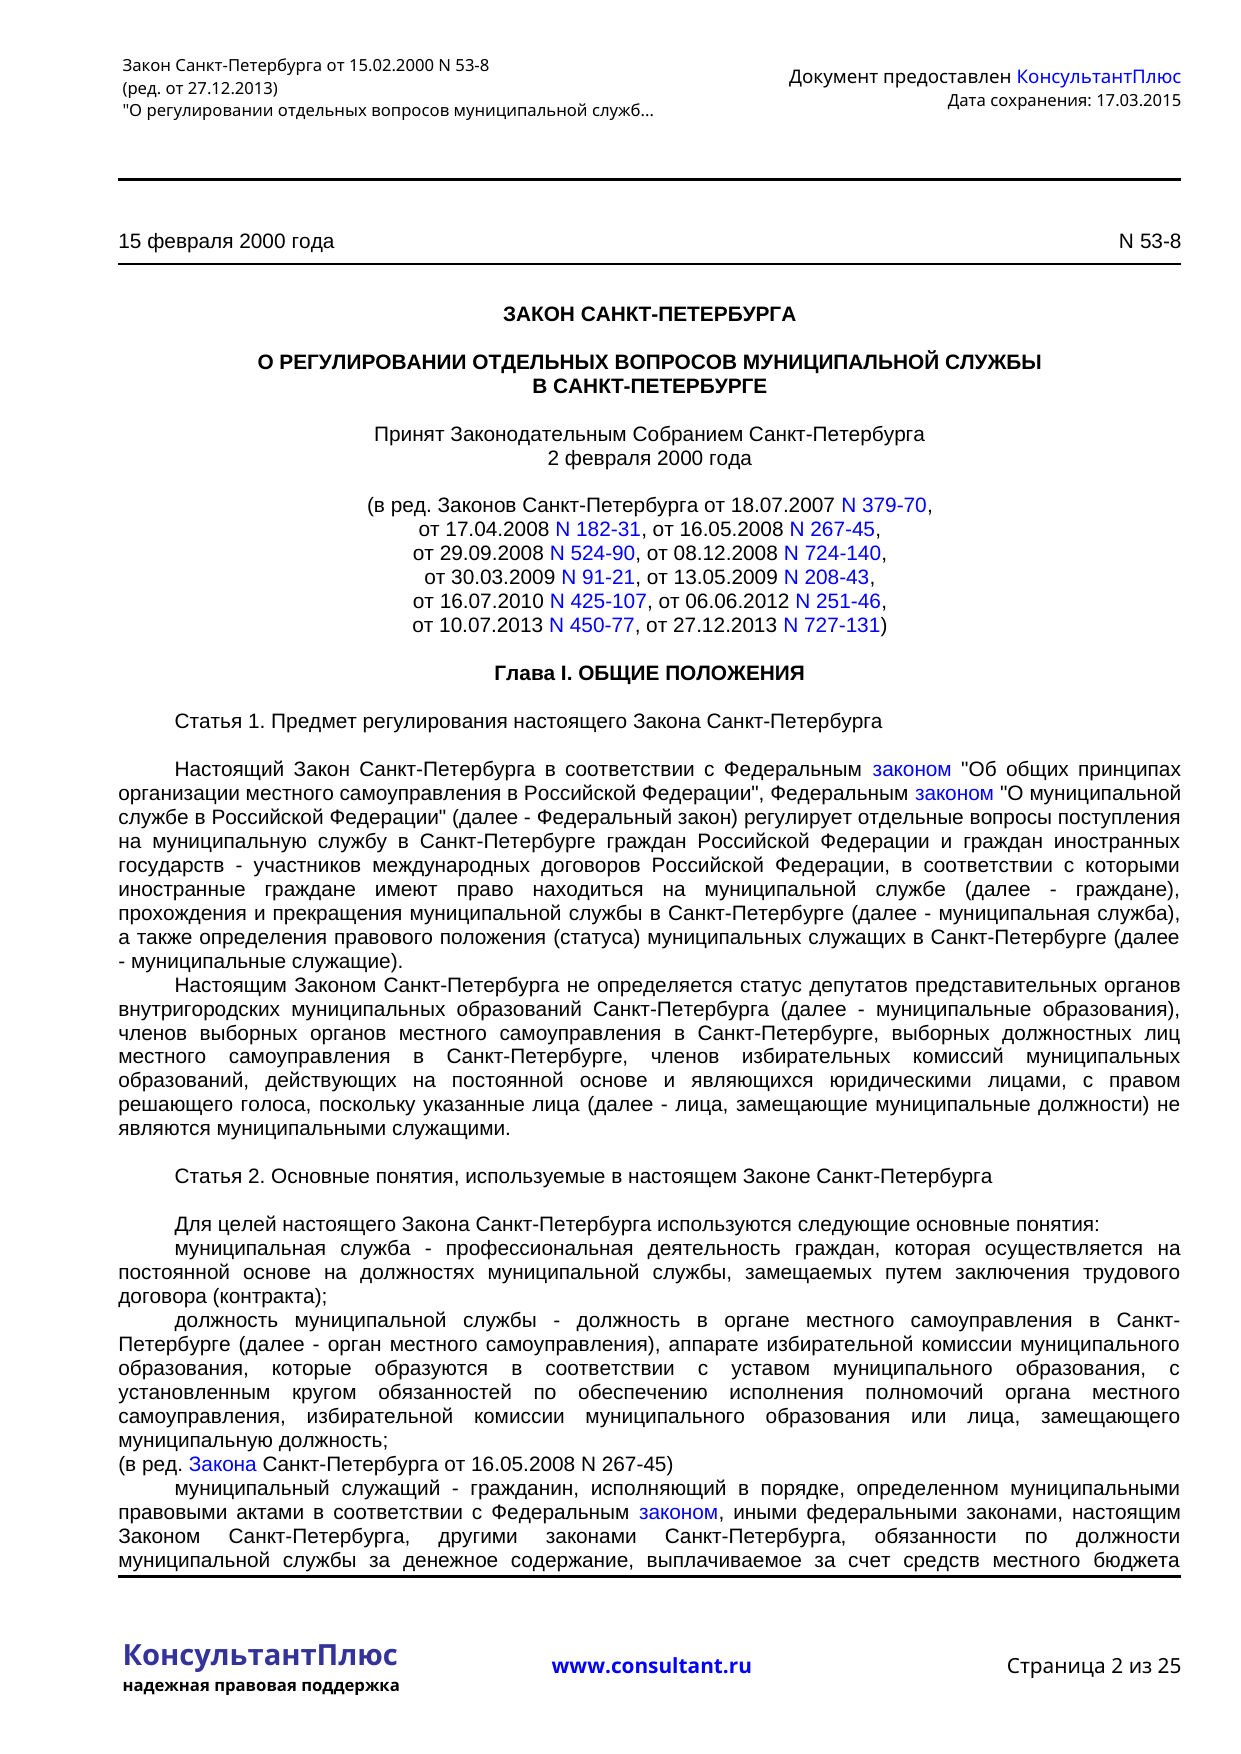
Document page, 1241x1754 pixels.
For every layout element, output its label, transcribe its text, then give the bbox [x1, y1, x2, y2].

text от 29.09.2008 N 524-90, от 08.12.2008 N 724-140, [118, 541, 1181, 565]
text от 17.04.2008 N 182-31, от 16.05.2008 N 267-45, [118, 517, 1181, 541]
text 2 февраля 2000 года [118, 445, 1181, 469]
table_header N 53-8 [650, 229, 1181, 253]
text Принят Законодательным Собранием Санкт-Петербурга [118, 421, 1181, 445]
text Настоящим Законом Санкт-Петербурга не определяется статус депутатов представительных органов внутригородских муниципальных образований Санкт-Петербурга (далее - муниципальные образования), членов выборных органов местного самоуправления в Санкт-Петербурге, выборных должностных лиц местного самоуправления в Санкт-Петербурге, членов избирательных комиссий муниципальных образований, действующих на постоянной основе и являющихся юридическими лицами, с правом решающего голоса, поскольку указанные лица (далее - лица, замещающие муниципальные должности) не являются муниципальными служащими. [118, 972, 1181, 1140]
text В САНКТ-ПЕТЕРБУРГЕ [118, 373, 1181, 397]
text ЗАКОН САНКТ-ПЕТЕРБУРГА [118, 302, 1181, 326]
text Статья 2. Основные понятия, используемые в настоящем Законе Санкт-Петербурга [118, 1164, 1181, 1188]
text О РЕГУЛИРОВАНИИ ОТДЕЛЬНЫХ ВОПРОСОВ МУНИЦИПАЛЬНОЙ СЛУЖБЫ [118, 349, 1181, 373]
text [118, 1476, 1181, 1571]
text от 30.03.2009 N 91-21, от 13.05.2009 N 208-43, [118, 565, 1181, 589]
text муниципальная служба - профессиональная деятельность граждан, которая осуществляется на постоянной основе на должностях муниципальной службы, замещаемых путем заключения трудового договора (контракта); [118, 1236, 1181, 1308]
text (в ред. Законов Санкт-Петербурга от 18.07.2007 N 379-70, [118, 493, 1181, 517]
text от 10.07.2013 N 450-77, от 27.12.2013 N 727-131) [118, 613, 1181, 637]
text Статья 1. Предмет регулирования настоящего Закона Санкт-Петербурга [118, 709, 1181, 733]
text от 16.07.2010 N 425-107, от 06.06.2012 N 251-46, [118, 589, 1181, 613]
text (в ред. Закона Санкт-Петербурга от 16.05.2008 N 267-45) [118, 1452, 1181, 1476]
table_header 15 февраля 2000 года [118, 229, 649, 253]
text Для целей настоящего Закона Санкт-Петербурга используются следующие основные понятия: [118, 1212, 1181, 1236]
text Глава I. ОБЩИЕ ПОЛОЖЕНИЯ [118, 661, 1181, 685]
text должность муниципальной службы - должность в органе местного самоуправления в Санкт-Петербурге (далее - орган местного самоуправления), аппарате избирательной комиссии муниципального образования, которые образуются в соответствии с уставом муниципального образования, с установленным кругом обязанностей по обеспечению исполнения полномочий органа местного самоуправления, избирательной комиссии муниципального образования или лица, замещающего муниципальную должность; [118, 1308, 1181, 1452]
text Настоящий Закон Санкт-Петербурга в соответствии с Федеральным законом "Об общих принципах организации местного самоуправления в Российской Федерации", Федеральным законом "О муниципальной службе в Российской Федерации" (далее - Федеральный закон) регулирует отдельные вопросы поступления на муниципальную службу в Санкт-Петербурге граждан Российской Федерации и граждан иностранных государств - участников международных договоров Российской Федерации, в соответствии с которыми иностранные граждане имеют право находиться на муниципальной службе (далее - граждане), прохождения и прекращения муниципальной службы в Санкт-Петербурге (далее - муниципальная служба), а также определения правового положения (статуса) муниципальных служащих в Санкт-Петербурге (далее - муниципальные служащие). [118, 757, 1181, 972]
